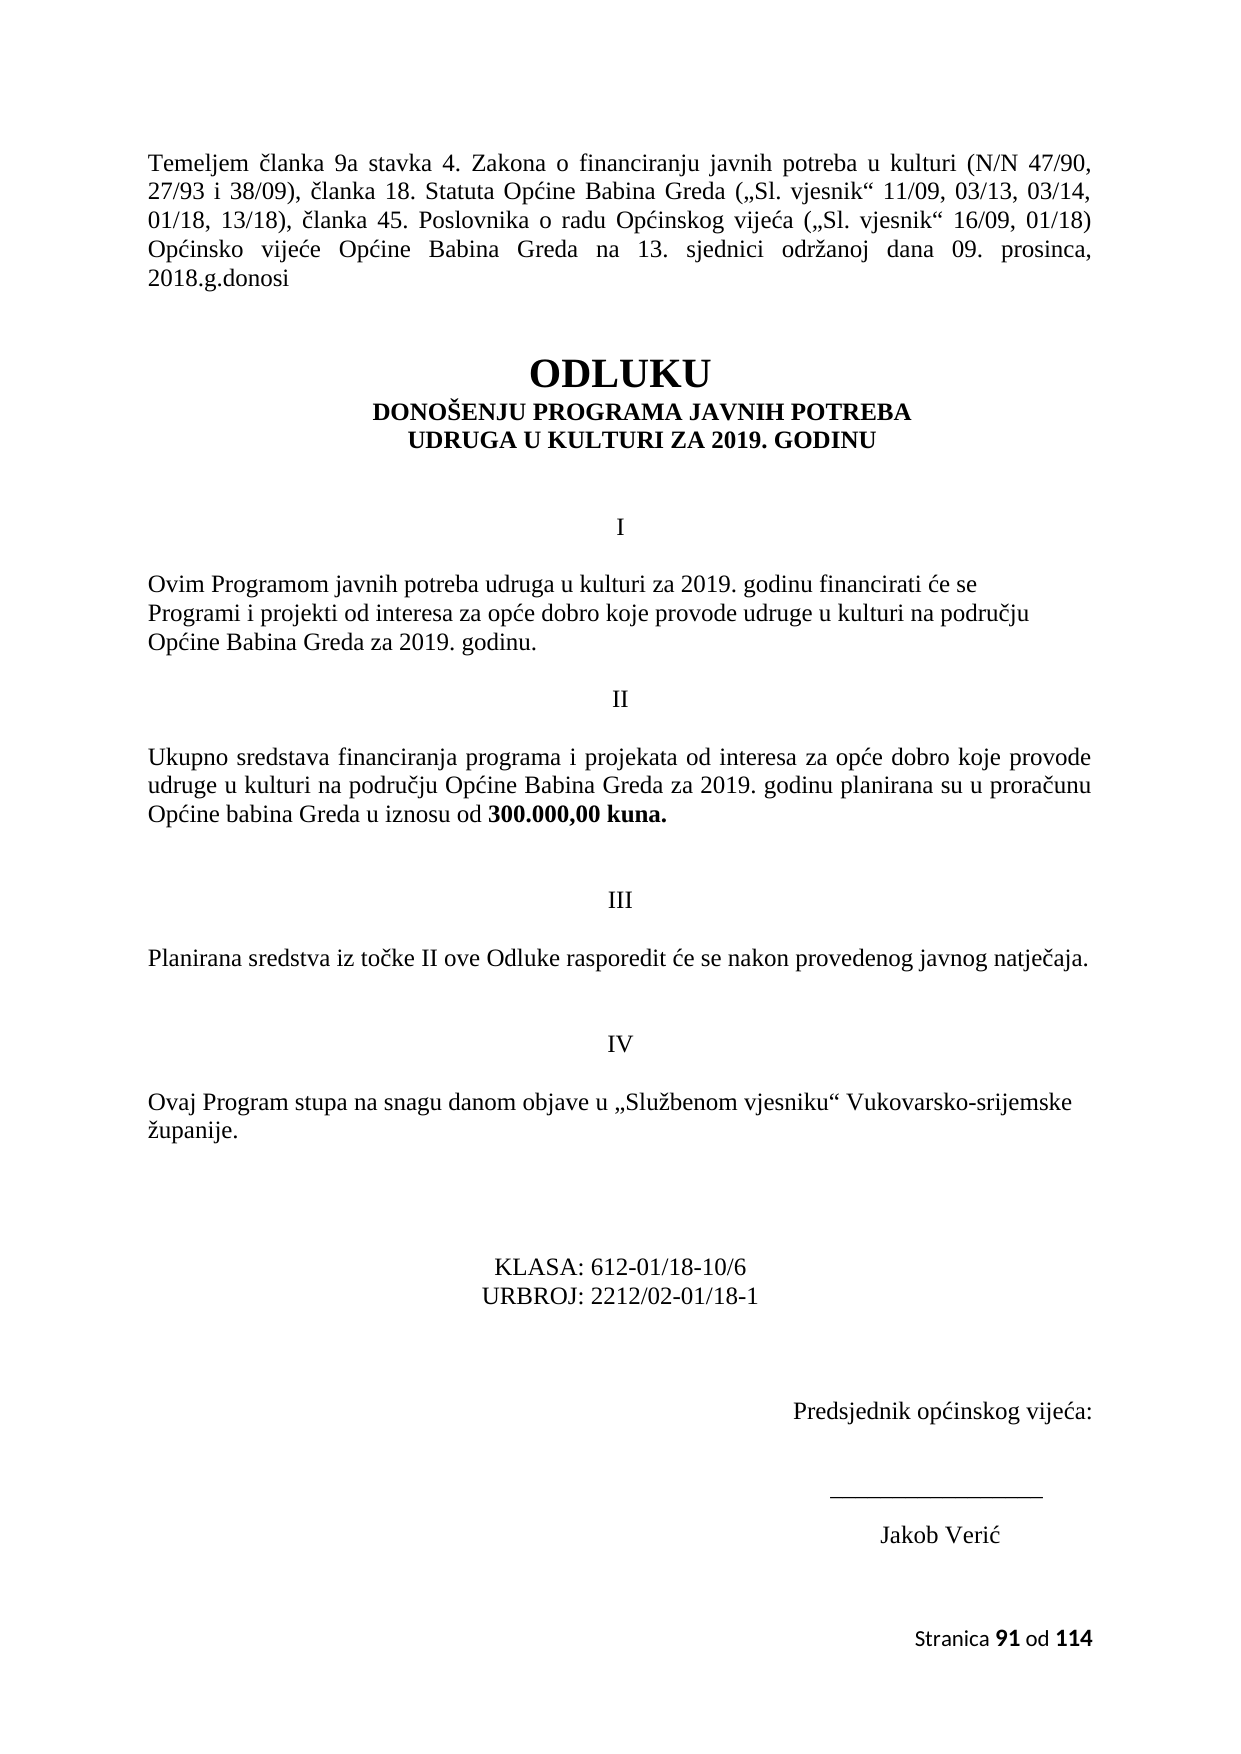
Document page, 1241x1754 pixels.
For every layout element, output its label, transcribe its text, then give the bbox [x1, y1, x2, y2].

text DONOŠENJU PROGRAMA JAVNIH POTREBA [191, 397, 1093, 426]
text IV [148, 1029, 1093, 1058]
text ODLUKU [148, 349, 1093, 397]
text III [148, 886, 1093, 914]
text KLASA: 612-01/18-10/6 [148, 1252, 1093, 1281]
text Temeljem članka 9a stavka 4. Zakona o financiranju javnih potreba u kulturi (N/N 47/90, 27/93 i 38/09), članka 18. Statuta Općine Babina Greda („Sl. vjesnik“ 11/09, 03/13, 03/14, 01/18, 13/18), članka 45. Poslovnika o radu Općinskog vijeća („Sl. vjesnik“ 16/09, 01/18) Općinsko vijeće Općine Babina Greda na 13. sjednici održanoj dana 09. prosinca, 2018.g.donosi [148, 148, 1093, 291]
text Ovim Programom javnih potreba udruga u kulturi za 2019. godinu financirati će se [148, 569, 1093, 598]
text UDRUGA U KULTURI ZA 2019. GODINU [191, 426, 1093, 454]
text Predsjednik općinskog vijeća: [148, 1396, 1093, 1425]
text Ukupno sredstava financiranja programa i projekata od interesa za opće dobro koje provode udruge u kulturi na području Općine Babina Greda za 2019. godinu planirana su u proračunu Općine babina Greda u iznosu od 300.000,00 kuna. [148, 742, 1093, 828]
text URBROJ: 2212/02-01/18-1 [148, 1281, 1093, 1310]
text II [148, 684, 1093, 713]
text Općine Babina Greda za 2019. godinu. [148, 627, 1093, 656]
text Planirana sredstva iz točke II ove Odluke rasporedit će se nakon provedenog javnog natječaja. [148, 943, 1093, 972]
text Ovaj Program stupa na snagu danom objave u „Službenom vjesniku“ Vukovarsko-srijemske županije. [148, 1087, 1093, 1144]
text Jakob Verić [738, 1520, 1093, 1549]
text Programi i projekti od interesa za opće dobro koje provode udruge u kulturi na području [148, 598, 1093, 627]
text _________________ [148, 1472, 1093, 1501]
text I [148, 512, 1093, 541]
